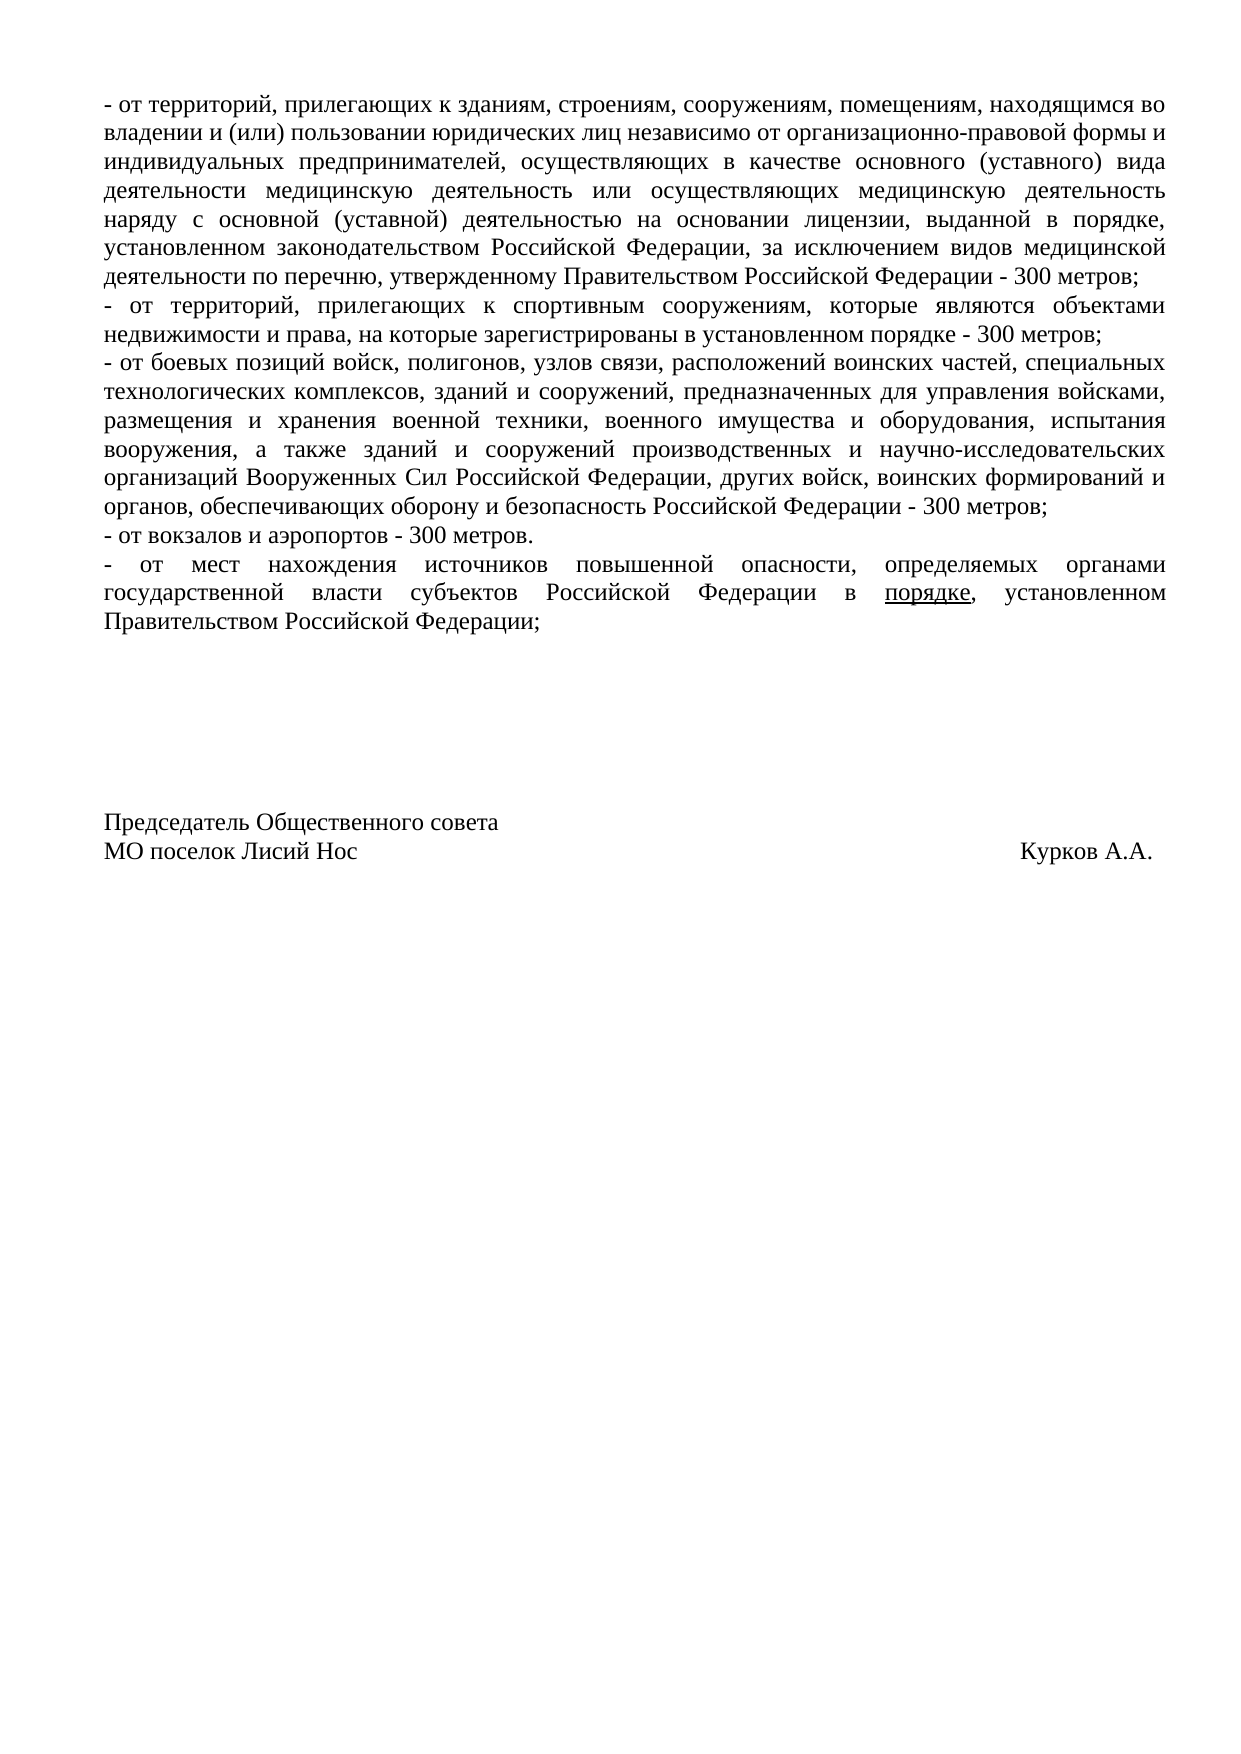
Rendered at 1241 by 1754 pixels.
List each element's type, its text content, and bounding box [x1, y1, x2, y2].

text МО поселок Лисий Нос Курков А.А. [103, 836, 1167, 865]
text - от территорий, прилегающих к спортивным сооружениям, которые являются объектами недвижимости и права, на которые зарегистрированы в установленном порядке - 300 метров; [103, 290, 1167, 347]
text - от вокзалов и аэропортов - 300 метров. [103, 520, 1167, 549]
text - от территорий, прилегающих к зданиям, строениям, сооружениям, помещениям, находящимся во владении и (или) пользовании юридических лиц независимо от организационно-правовой формы и индивидуальных предпринимателей, осуществляющих в качестве основного (уставного) вида деятельности медицинскую деятельность или осуществляющих медицинскую деятельность наряду с основной (уставной) деятельностью на основании лицензии, выданной в порядке, установленном законодательством Российской Федерации, за исключением видов медицинской деятельности по перечню, утвержденному Правительством Российской Федерации - 300 метров; [103, 89, 1167, 290]
text - от мест нахождения источников повышенной опасности, определяемых органами государственной власти субъектов Российской Федерации в порядке, установленном Правительством Российской Федерации; [103, 549, 1167, 635]
text Председатель Общественного совета [103, 807, 1167, 836]
text - от боевых позиций войск, полигонов, узлов связи, расположений воинских частей, специальных технологических комплексов, зданий и сооружений, предназначенных для управления войсками, размещения и хранения военной техники, военного имущества и оборудования, испытания вооружения, а также зданий и сооружений производственных и научно-исследовательских организаций Вооруженных Сил Российской Федерации, других войск, воинских формирований и органов, обеспечивающих оборону и безопасность Российской Федерации - 300 метров; [103, 347, 1167, 520]
